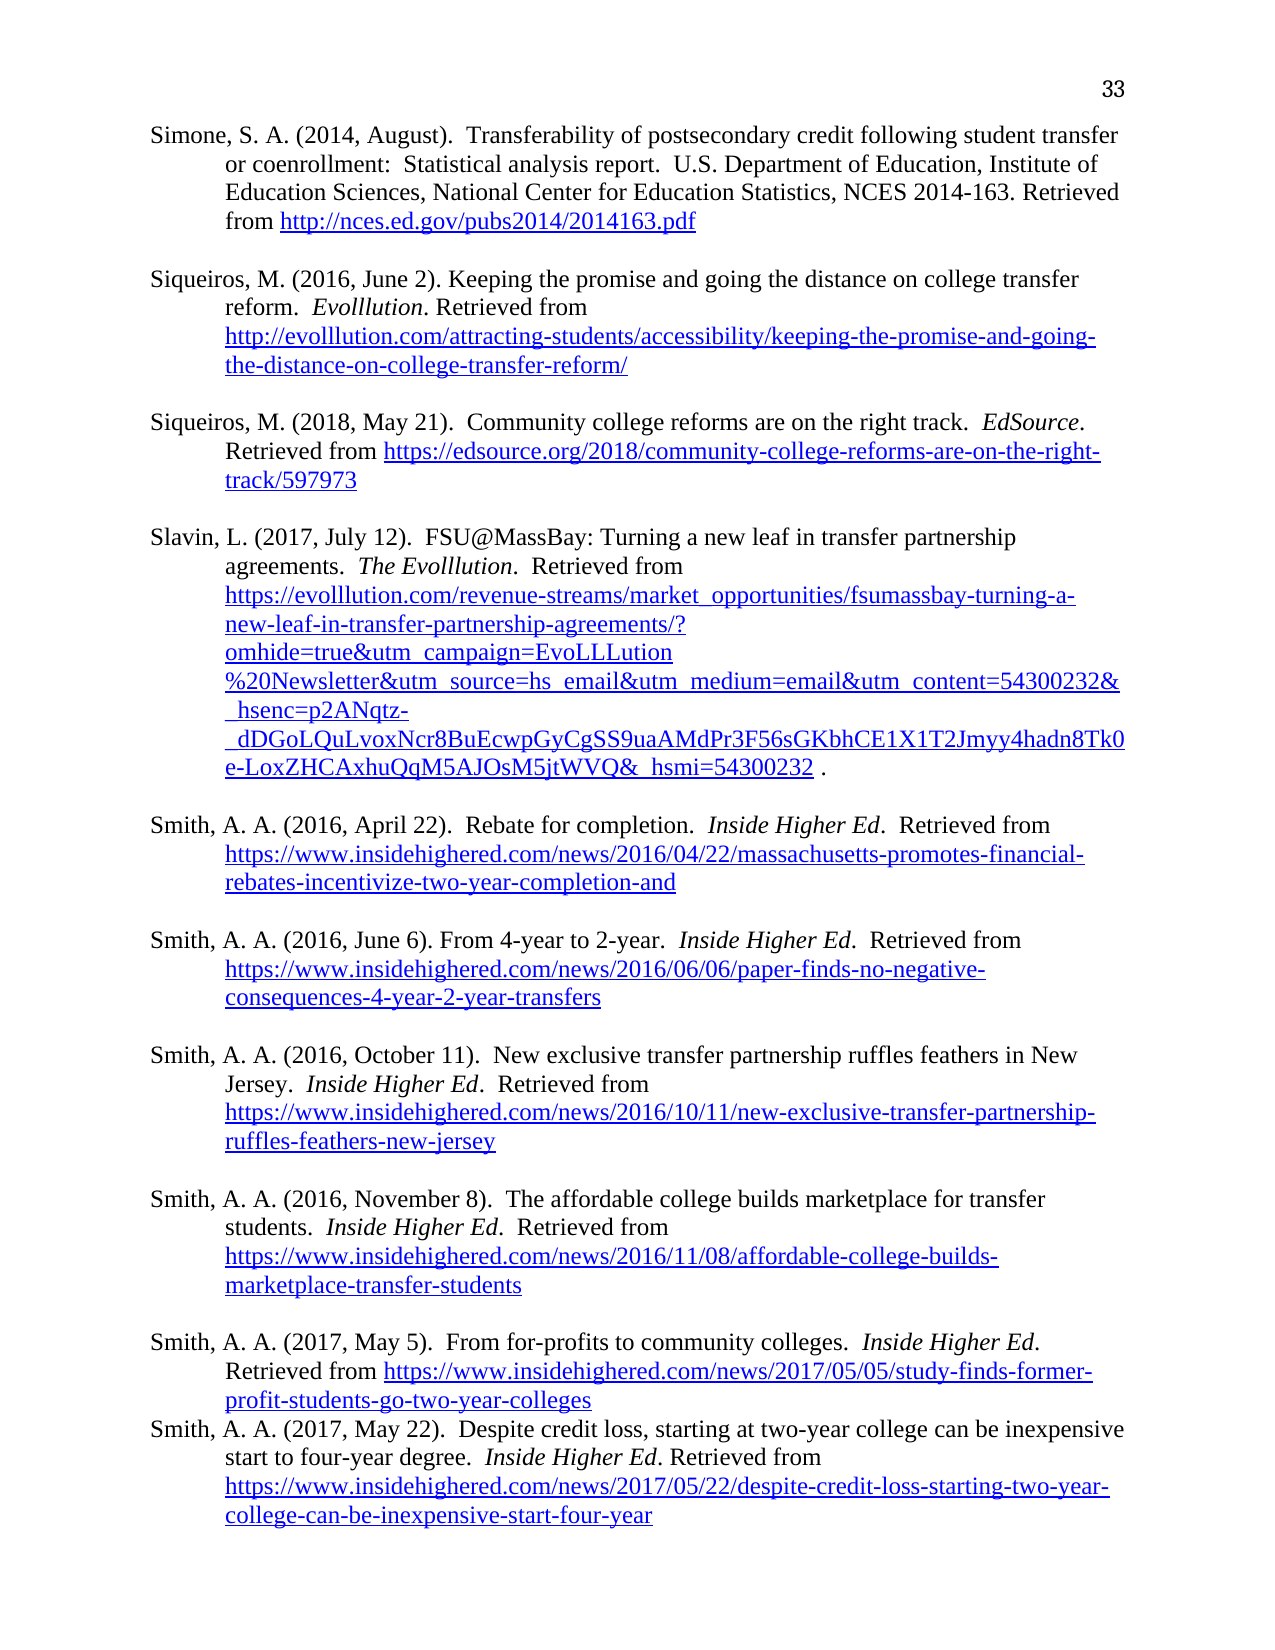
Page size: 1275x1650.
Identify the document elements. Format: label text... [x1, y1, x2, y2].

text Smith, A. A. (2016, November 8). The affordable college builds marketplace for transfer students. Inside Higher Ed. Retrieved from https://www.insidehighered.com/news/2016/11/08/affordable-college-builds-marketplace-transfer-students [150, 1184, 1125, 1299]
text Smith, A. A. (2016, April 22). Rebate for completion. Inside Higher Ed. Retrieved from https://www.insidehighered.com/news/2016/04/22/massachusetts-promotes-financial-rebates-incentivize-two-year-completion-and [150, 810, 1125, 896]
text Siqueiros, M. (2016, June 2). Keeping the promise and going the distance on college transfer reform. Evolllution. Retrieved from http://evolllution.com/attracting-students/accessibility/keeping-the-promise-and-going-the-distance-on-college-transfer-reform/ [150, 264, 1125, 379]
text Smith, A. A. (2017, May 22). Despite credit loss, starting at two-year college can be inexpensive start to four-year degree. Inside Higher Ed. Retrieved from https://www.insidehighered.com/news/2017/05/22/despite-credit-loss-starting-two-year-college-can-be-inexpensive-start-four-year [150, 1414, 1125, 1529]
text Smith, A. A. (2016, October 11). New exclusive transfer partnership ruffles feathers in New Jersey. Inside Higher Ed. Retrieved from https://www.insidehighered.com/news/2016/10/11/new-exclusive-transfer-partnership-ruffles-feathers-new-jersey [150, 1040, 1125, 1155]
text Siqueiros, M. (2018, May 21). Community college reforms are on the right track. EdSource. Retrieved from https://edsource.org/2018/community-college-reforms-are-on-the-right-track/597973 [150, 407, 1125, 494]
text Smith, A. A. (2017, May 5). From for-profits to community colleges. Inside Higher Ed. Retrieved from https://www.insidehighered.com/news/2017/05/05/study-finds-former-profit-students-go-two-year-colleges [150, 1327, 1125, 1414]
text Simone, S. A. (2014, August). Transferability of postsecondary credit following student transfer or coenrollment: Statistical analysis report. U.S. Department of Education, Institute of Education Sciences, National Center for Education Statistics, NCES 2014-163. Retrieved from http://nces.ed.gov/pubs2014/2014163.pdf [150, 120, 1125, 235]
text Slavin, L. (2017, July 12). FSU@MassBay: Turning a new leaf in transfer partnership agreements. The Evolllution. Retrieved from https://evolllution.com/revenue-streams/market_opportunities/fsumassbay-turning-a-new-leaf-in-transfer-partnership-agreements/?omhide=true&utm_campaign=EvoLLLution%20Newsletter&utm_source=hs_email&utm_medium=email&utm_content=54300232&_hsenc=p2ANqtz-_dDGoLQuLvoxNcr8BuEcwpGyCgSS9uaAMdPr3F56sGKbhCE1X1T2Jmyy4hadn8Tk0e-LoxZHCAxhuQqM5AJOsM5jtWVQ&_hsmi=54300232 . [150, 522, 1125, 781]
text Smith, A. A. (2016, June 6). From 4-year to 2-year. Inside Higher Ed. Retrieved from https://www.insidehighered.com/news/2016/06/06/paper-finds-no-negative-consequences-4-year-2-year-transfers [150, 925, 1125, 1011]
